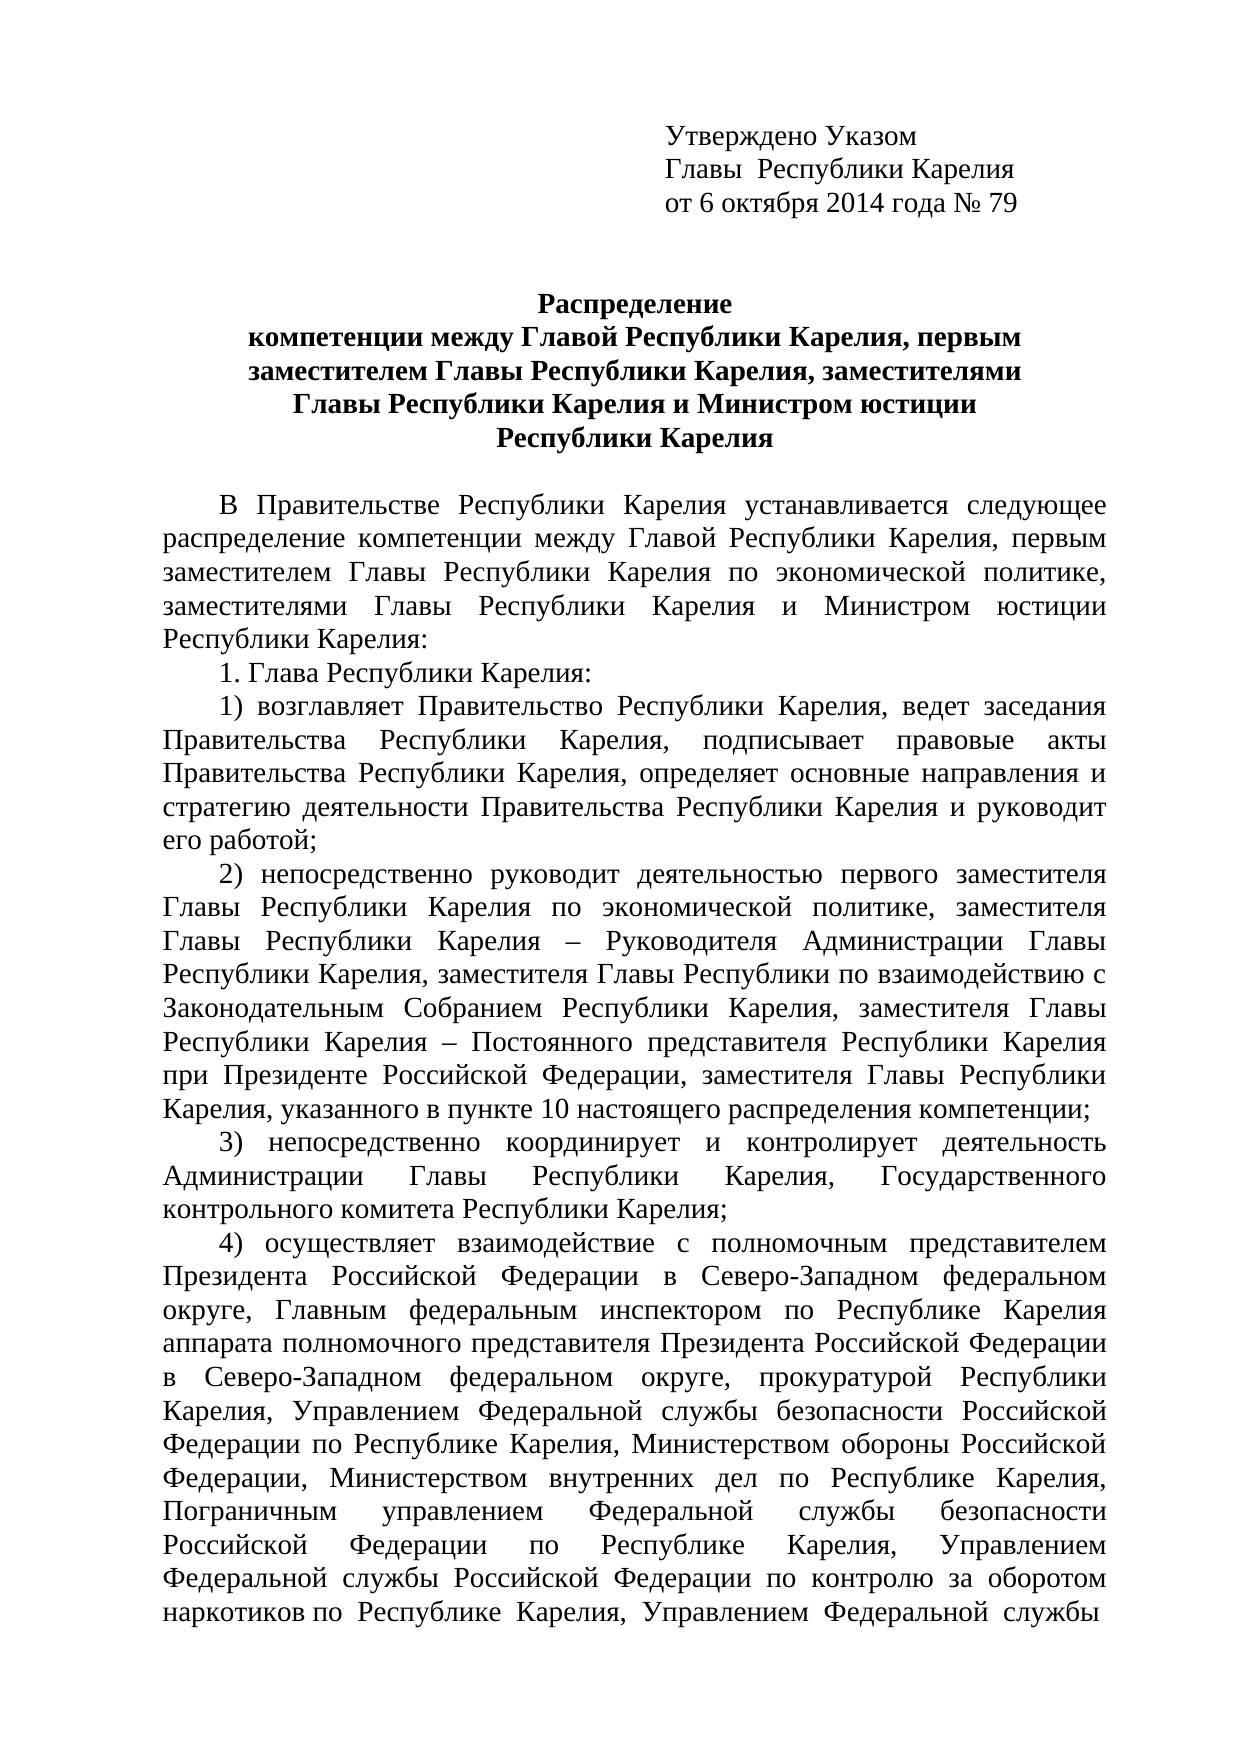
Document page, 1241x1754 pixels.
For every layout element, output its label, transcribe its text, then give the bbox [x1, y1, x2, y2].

text 2) непосредственно руководит деятельностью первого заместителя Главы Республики Карелия по экономической политике, заместителя Главы Республики Карелия – Руководителя Администрации Главы Республики Карелия, заместителя Главы Республики по взаимодействию с Законодательным Собранием Республики Карелия, заместителя Главы Республики Карелия – Постоянного представителя Республики Карелия при Президенте Российской Федерации, заместителя Главы Республики Карелия, указанного в пункте 10 настоящего распределения компетенции; [162, 856, 1107, 1124]
text Распределение [162, 286, 1107, 319]
text В Правительстве Республики Карелия устанавливается следующее распределение компетенции между Главой Республики Карелия, первым заместителем Главы Республики Карелия по экономической политике, заместителями Главы Республики Карелия и Министром юстиции Республики Карелия: [162, 487, 1107, 655]
text 4) осуществляет взаимодействие с полномочным представителем Президента Российской Федерации в Северо-Западном федеральном округе, Главным федеральным инспектором по Республике Карелия аппарата полномочного представителя Президента Российской Федерации в Северо-Западном федеральном округе, прокуратурой Республики Карелия, Управлением Федеральной службы безопасности Российской Федерации по Республике Карелия, Министерством обороны Российской Федерации, Министерством внутренних дел по Республике Карелия, Пограничным управлением Федеральной службы безопасности Российской Федерации по Республике Карелия, Управлением Федеральной службы Российской Федерации по контролю за оборотом наркотиков по Республике Карелия, Управлением Федеральной службы [162, 1225, 1107, 1627]
text 3) непосредственно координирует и контролирует деятельность Администрации Главы Республики Карелия, Государственного контрольного комитета Республики Карелия; [162, 1124, 1107, 1225]
text Утверждено Указом [162, 118, 1107, 152]
text Главы Республики Карелия и Министром юстиции Республики Карелия [162, 386, 1107, 453]
text 1. Глава Республики Карелия: [162, 655, 1107, 688]
text Главы Республики Карелия [162, 152, 1107, 185]
text 1) возглавляет Правительство Республики Карелия, ведет заседания Правительства Республики Карелия, подписывает правовые акты Правительства Республики Карелия, определяет основные направления и стратегию деятельности Правительства Республики Карелия и руководит его работой; [162, 688, 1107, 856]
text компетенции между Главой Республики Карелия, первым заместителем Главы Республики Карелия, заместителями [162, 319, 1107, 386]
text от 6 октября 2014 года № 79 [162, 185, 1107, 219]
